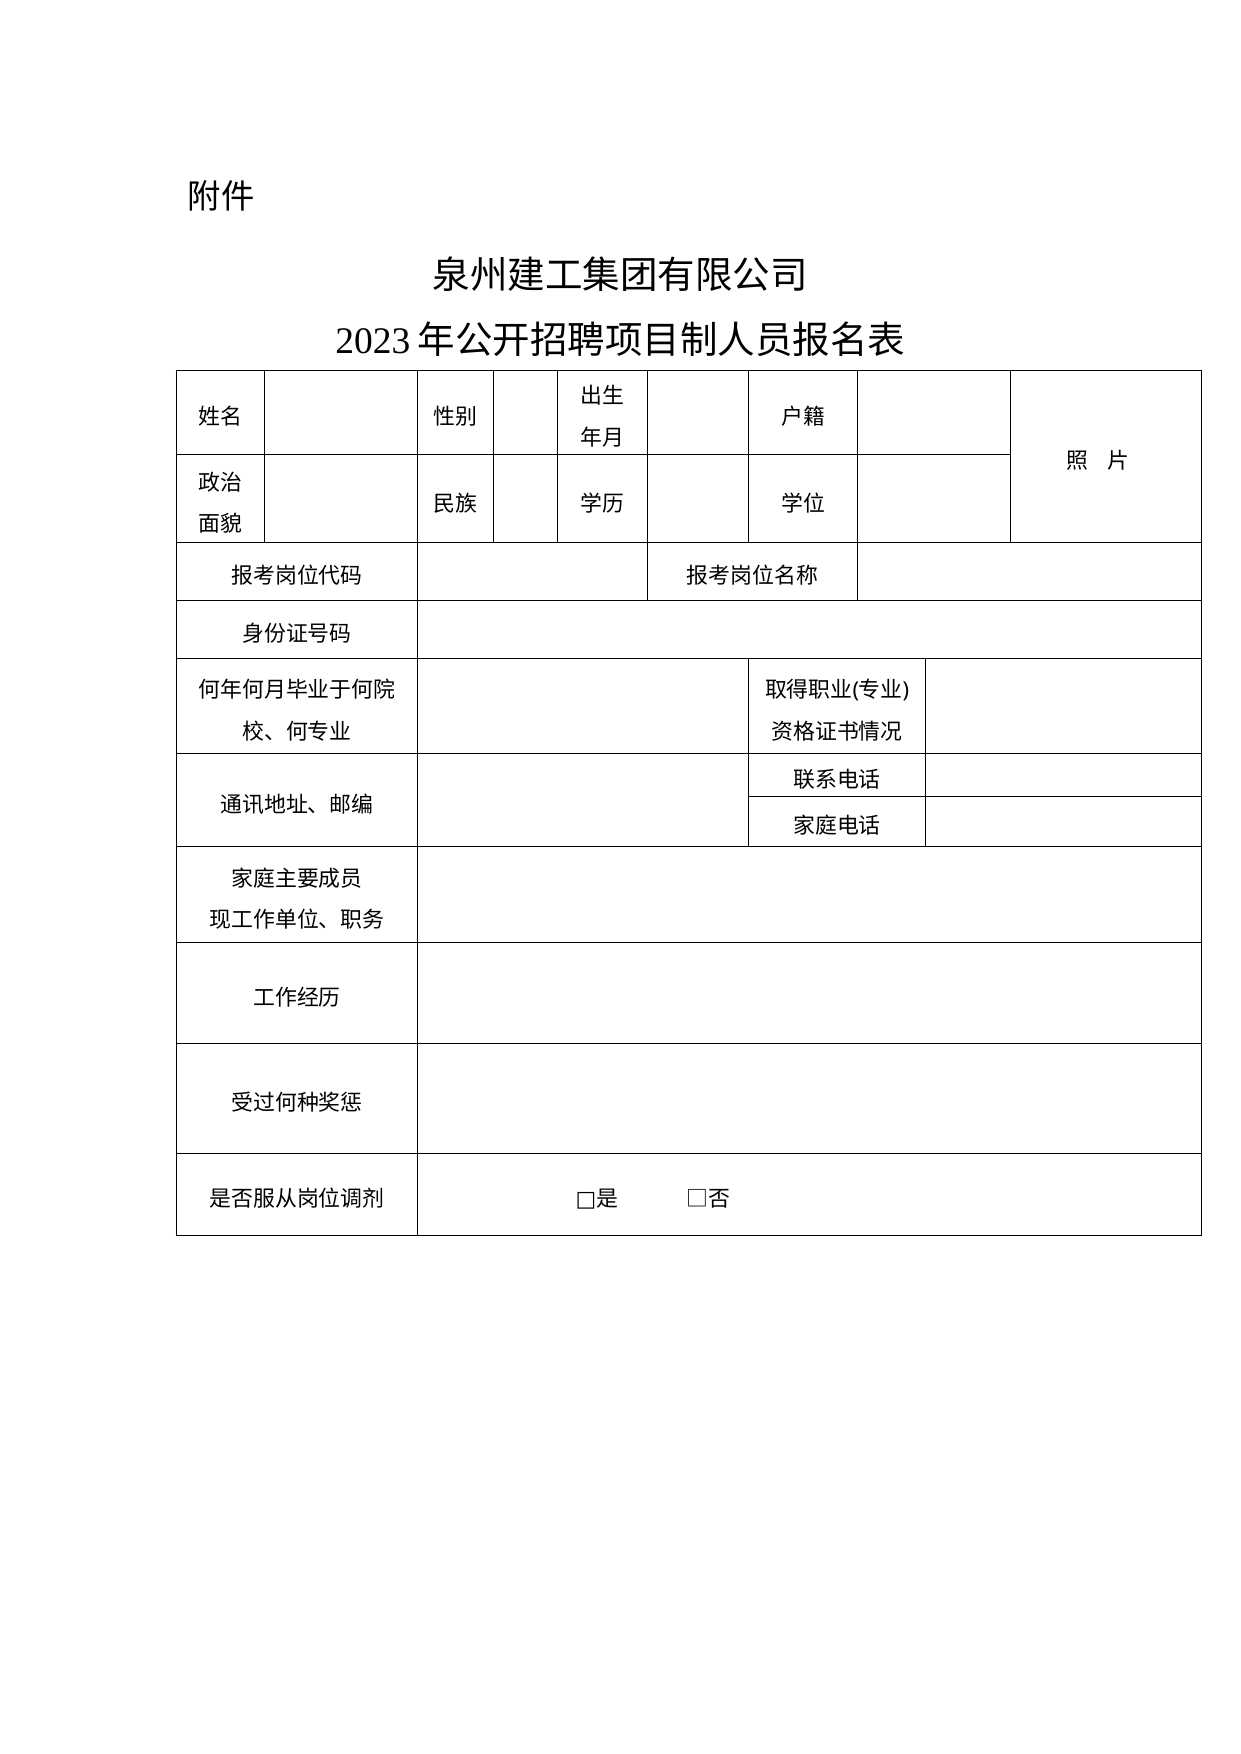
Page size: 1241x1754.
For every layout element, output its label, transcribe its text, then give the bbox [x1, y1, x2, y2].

table_cell [858, 543, 1201, 599]
table_cell [418, 943, 1201, 1043]
table_header 姓名 [177, 371, 264, 454]
table_cell 报考岗位名称 [648, 543, 857, 599]
table_cell 政治 面貌 [177, 455, 264, 542]
table_header 户籍 [749, 371, 857, 454]
table_header [858, 371, 1010, 454]
table_cell [926, 797, 1201, 846]
text 泉州建工集团有限公司 [187, 239, 1053, 304]
table_cell [418, 847, 1201, 942]
table_cell [926, 659, 1201, 753]
table_cell 学历 [558, 455, 647, 542]
text 2023年公开招聘项目制人员报名表 [187, 304, 1053, 369]
table_header 性别 [418, 371, 493, 454]
table_cell 家庭电话 [749, 797, 925, 846]
table_cell 身份证号码 [177, 601, 417, 658]
table_cell 何年何月毕业于何院校、何专业 [177, 659, 417, 753]
text 附件 [187, 162, 1053, 227]
table_cell 联系电话 [749, 754, 925, 796]
table_cell [648, 455, 748, 542]
table_cell [494, 455, 557, 542]
table_header 出生 年月 [558, 371, 647, 454]
table_cell 通讯地址、邮编 [177, 754, 417, 846]
table_cell 报考岗位代码 [177, 543, 417, 599]
table_cell [265, 455, 417, 542]
table_header [494, 371, 557, 454]
table_cell [418, 1044, 1201, 1153]
table_cell [418, 601, 1201, 658]
table_cell □是 □否 [418, 1154, 1201, 1235]
table_cell [858, 455, 1010, 542]
table_cell 民族 [418, 455, 493, 542]
table_cell 是否服从岗位调剂 [177, 1154, 417, 1235]
table_header [648, 371, 748, 454]
table_cell [418, 754, 748, 846]
table_header [265, 371, 417, 454]
table_cell 受过何种奖惩 [177, 1044, 417, 1153]
table_cell [418, 659, 748, 753]
table_header 照 片 [1011, 371, 1201, 542]
table_cell [926, 754, 1201, 796]
table_cell 取得职业(专业)资格证书情况 [749, 659, 925, 753]
table_cell [418, 543, 647, 599]
table_cell 工作经历 [177, 943, 417, 1043]
table_cell 家庭主要成员 现工作单位、职务 [177, 847, 417, 942]
table_cell 学位 [749, 455, 857, 542]
